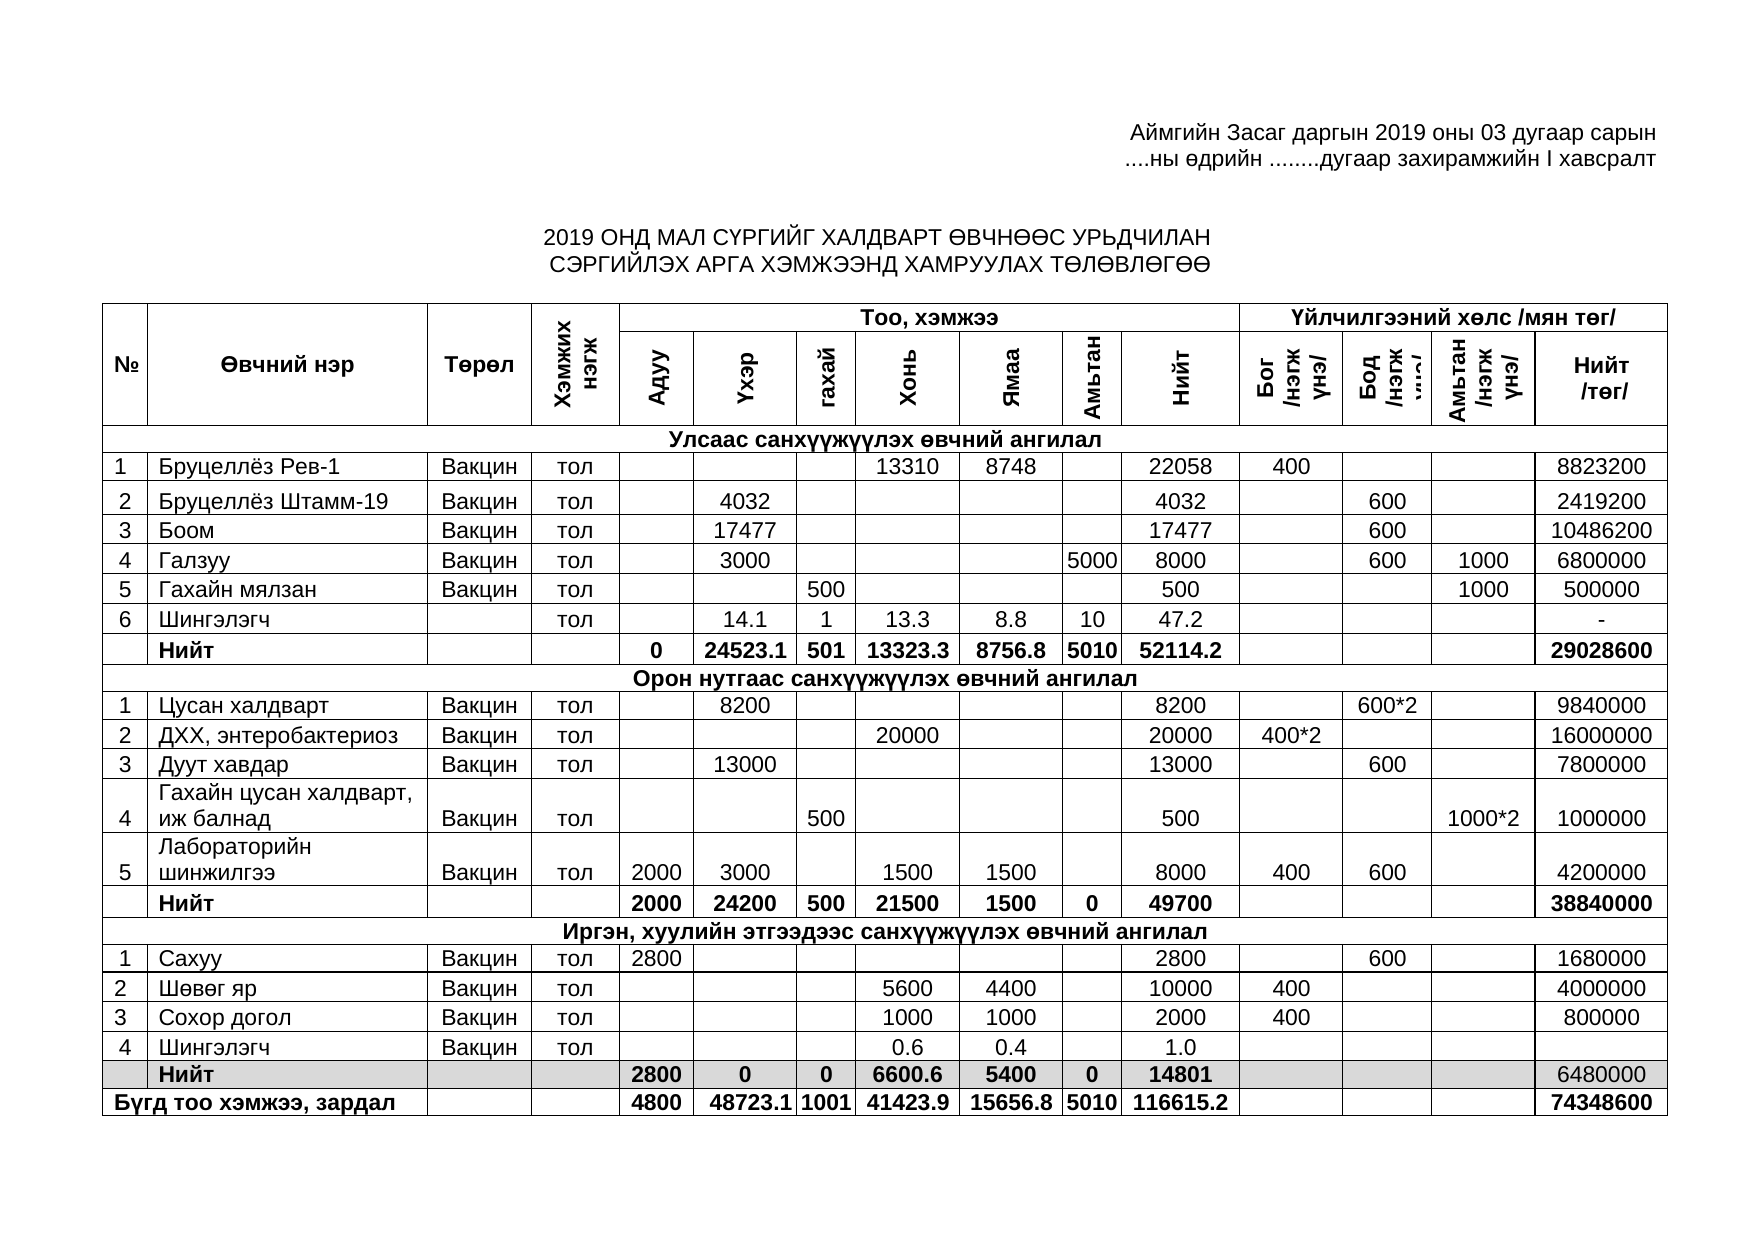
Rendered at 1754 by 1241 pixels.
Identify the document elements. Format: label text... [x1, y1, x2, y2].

table_cell [856, 574, 959, 603]
table_cell 13000 [1122, 749, 1239, 778]
table_cell [1536, 1032, 1667, 1060]
table_cell [620, 544, 693, 573]
table_cell 6480000 [1536, 1061, 1667, 1088]
table_cell [960, 544, 1062, 573]
table_cell [1432, 1002, 1534, 1031]
table_cell 52114.2 [1122, 634, 1239, 664]
table_cell 8000 [1122, 833, 1239, 885]
table_cell 5400 [960, 1061, 1062, 1088]
table_cell [1343, 1061, 1431, 1088]
table_cell [856, 945, 959, 971]
table_cell 4032 [1122, 481, 1239, 514]
table_cell [797, 833, 855, 885]
table_cell ДХХ, энтеробактериоз [148, 720, 427, 748]
table_cell Улсаас санхүүжүүлэх өвчний ангилал [103, 426, 1667, 452]
table_cell [694, 1032, 796, 1060]
table_cell тол [532, 544, 619, 573]
table_cell 0 [1063, 886, 1121, 917]
table_cell Галзуу [148, 544, 427, 573]
table_cell Гахайн цусан халдварт, иж балнад [148, 779, 427, 832]
table_cell [856, 481, 959, 514]
table_cell 9840000 [1536, 692, 1667, 718]
table_cell 2800 [620, 1061, 693, 1088]
table_cell Шингэлэгч [148, 604, 427, 632]
table_cell [856, 544, 959, 573]
table_cell тол [532, 749, 619, 778]
table_cell [428, 886, 531, 917]
table_cell тол [532, 604, 619, 632]
table_cell 1500 [960, 833, 1062, 885]
table_cell 1000 [856, 1002, 959, 1031]
table_cell [856, 692, 959, 718]
table_cell 1 [103, 945, 147, 971]
table_cell [620, 692, 693, 718]
table_cell [1432, 604, 1534, 632]
table_cell [1240, 886, 1342, 917]
table_cell [1063, 1002, 1121, 1031]
table_cell 22058 [1122, 453, 1239, 479]
table_cell [532, 1061, 619, 1088]
table_cell [1432, 720, 1534, 748]
table_cell [428, 604, 531, 632]
table_cell [797, 945, 855, 971]
table_cell Вакцин [428, 833, 531, 885]
table_cell [620, 779, 693, 832]
table_cell [1063, 481, 1121, 514]
table_cell Лабораторийн шинжилгээ [148, 833, 427, 885]
text ....ны өдрийн ........дугаар захирамжийн I хавсралт [150, 145, 1656, 172]
table_cell 10486200 [1536, 515, 1667, 543]
table_cell [1343, 453, 1431, 479]
table_cell [797, 692, 855, 718]
table_cell 7800000 [1536, 749, 1667, 778]
table_cell Шингэлэгч [148, 1032, 427, 1060]
table_cell 4200000 [1536, 833, 1667, 885]
table_header Тоо, хэмжээ [620, 304, 1239, 331]
table_cell 0.4 [960, 1032, 1062, 1060]
table_cell Нийт /төг/ [1536, 332, 1667, 425]
table_cell 500 [1122, 779, 1239, 832]
table_cell 4 [103, 1032, 147, 1060]
table_cell Вакцин [428, 720, 531, 748]
table_cell [1063, 574, 1121, 603]
table_cell Сахуу [148, 945, 427, 971]
table_cell [620, 973, 693, 1001]
table_cell 13.3 [856, 604, 959, 632]
table_cell [960, 749, 1062, 778]
table_cell 5010 [1063, 1089, 1121, 1115]
table_cell 1000 [960, 1002, 1062, 1031]
table_cell [1432, 1089, 1534, 1115]
table_cell [1240, 481, 1342, 514]
table_cell [1432, 749, 1534, 778]
table_cell 1000*2 [1432, 779, 1534, 832]
table_cell [694, 1002, 796, 1031]
table_cell Вакцин [428, 945, 531, 971]
table_cell [532, 634, 619, 664]
table_cell Нийт [1122, 332, 1239, 425]
table_cell 49700 [1122, 886, 1239, 917]
table_cell [797, 749, 855, 778]
table_cell [620, 720, 693, 748]
table_cell Нийт [148, 886, 427, 917]
table_cell 400 [1240, 973, 1342, 1001]
table_cell 24200 [694, 886, 796, 917]
table_cell Вакцин [428, 749, 531, 778]
table_cell 5 [103, 833, 147, 885]
table_cell Вакцин [428, 481, 531, 514]
table_cell 74348600 [1536, 1089, 1667, 1115]
table_cell [797, 544, 855, 573]
table_cell Амьтан [1063, 332, 1121, 425]
table_cell [1063, 1032, 1121, 1060]
table_cell 1500 [960, 886, 1062, 917]
table_cell [620, 453, 693, 479]
table_cell [1240, 945, 1342, 971]
table_cell Боом [148, 515, 427, 543]
table_cell 1000000 [1536, 779, 1667, 832]
table_cell Бруцеллёз Штамм-19 [148, 481, 427, 514]
table_header Хэмжих нэгж [532, 304, 619, 425]
table_cell - [1536, 604, 1667, 632]
table_cell 1000 [1432, 544, 1534, 573]
table_cell 5010 [1063, 634, 1121, 664]
table_cell [1240, 1089, 1342, 1115]
text 2019 ОНД МАЛ СҮРГИЙГ ХАЛДВАРТ ӨВЧНӨӨС УРЬДЧИЛАН [150, 224, 1604, 251]
table_cell 3000 [694, 544, 796, 573]
table_cell [1240, 779, 1342, 832]
table_cell [694, 779, 796, 832]
table_cell [1432, 481, 1534, 514]
table_cell Бог /нэгж үнэ/ [1240, 332, 1342, 425]
table_cell [428, 1089, 531, 1115]
table_cell [1432, 886, 1534, 917]
table_cell 4400 [960, 973, 1062, 1001]
table_cell 16000000 [1536, 720, 1667, 748]
table_cell тол [532, 1032, 619, 1060]
table_cell [1240, 574, 1342, 603]
table_cell [960, 481, 1062, 514]
table_cell [1063, 779, 1121, 832]
table_cell 13310 [856, 453, 959, 479]
table_cell гахай [797, 332, 855, 425]
table_cell [1343, 1032, 1431, 1060]
table_cell 2 [103, 720, 147, 748]
table_cell Вакцин [428, 453, 531, 479]
table_cell тол [532, 1002, 619, 1031]
table_cell [1432, 692, 1534, 718]
table_cell 400 [1240, 833, 1342, 885]
table_cell 2800 [1122, 945, 1239, 971]
table_cell [620, 481, 693, 514]
table_cell [1063, 973, 1121, 1001]
table_cell [1240, 692, 1342, 718]
table_cell Шөвөг яр [148, 973, 427, 1001]
table_cell тол [532, 481, 619, 514]
table_cell 0.6 [856, 1032, 959, 1060]
table_cell 600 [1343, 749, 1431, 778]
table_cell [1432, 453, 1534, 479]
table_cell [1432, 1032, 1534, 1060]
table_cell 500 [797, 886, 855, 917]
table_cell 29028600 [1536, 634, 1667, 664]
table_cell [960, 692, 1062, 718]
table_cell 4 [103, 779, 147, 832]
table_cell [620, 574, 693, 603]
table_cell Нийт [148, 1061, 427, 1088]
table_cell 1000 [1432, 574, 1534, 603]
table_cell 0 [797, 1061, 855, 1088]
table_cell Вакцин [428, 574, 531, 603]
table_cell 4 [103, 544, 147, 573]
table_cell [620, 1032, 693, 1060]
table_cell 8.8 [960, 604, 1062, 632]
table_cell 400 [1240, 453, 1342, 479]
table_cell [960, 779, 1062, 832]
table_cell 2 [103, 973, 147, 1001]
table_cell [620, 515, 693, 543]
table_cell 24523.1 [694, 634, 796, 664]
table_cell [1063, 692, 1121, 718]
table_header Төрөл [428, 304, 531, 425]
table_cell 500 [797, 574, 855, 603]
table_cell [694, 973, 796, 1001]
table_cell [103, 1061, 147, 1088]
table_cell 600 [1343, 945, 1431, 971]
table_header № [103, 304, 147, 425]
text СЭРГИЙЛЭХ АРГА ХЭМЖЭЭНД ХАМРУУЛАХ ТӨЛӨВЛӨГӨӨ [150, 251, 1604, 277]
table_cell 500 [1122, 574, 1239, 603]
table_cell 21500 [856, 886, 959, 917]
table_cell 8748 [960, 453, 1062, 479]
table_cell Вакцин [428, 1002, 531, 1031]
table_cell [1343, 634, 1431, 664]
table_cell тол [532, 515, 619, 543]
table_cell 600 [1343, 481, 1431, 514]
table_cell 600 [1343, 515, 1431, 543]
table_cell [1063, 945, 1121, 971]
table_cell [1063, 720, 1121, 748]
table_cell [1240, 1032, 1342, 1060]
table_cell 600 [1343, 833, 1431, 885]
table_cell Хонь [856, 332, 959, 425]
table_cell Сохор догол [148, 1002, 427, 1031]
table_cell Орон нутгаас санхүүжүүлэх өвчний ангилал [103, 665, 1667, 691]
table_cell 800000 [1536, 1002, 1667, 1031]
table_cell 400 [1240, 1002, 1342, 1031]
table_cell 2000 [620, 833, 693, 885]
table_cell 600*2 [1343, 692, 1431, 718]
table_header Өвчний нэр [148, 304, 427, 425]
table_cell 41423.9 [856, 1089, 959, 1115]
table_cell 38840000 [1536, 886, 1667, 917]
table_cell [797, 515, 855, 543]
table_cell 5 [103, 574, 147, 603]
table_cell 4032 [694, 481, 796, 514]
table_cell 10 [1063, 604, 1121, 632]
table_cell [1343, 720, 1431, 748]
table_cell 8200 [694, 692, 796, 718]
table_cell [694, 945, 796, 971]
table_cell [856, 779, 959, 832]
table_cell [1240, 604, 1342, 632]
table_cell тол [532, 833, 619, 885]
table_cell [1432, 945, 1534, 971]
table_cell тол [532, 973, 619, 1001]
table_cell 0 [620, 634, 693, 664]
table_cell [797, 973, 855, 1001]
table_header Үйлчилгээний хөлс /мян төг/ [1240, 304, 1667, 331]
table_cell тол [532, 945, 619, 971]
table_cell Бод /нэгж үнэ/ [1343, 332, 1431, 425]
table_cell [694, 574, 796, 603]
table_cell тол [532, 692, 619, 718]
table_cell Вакцин [428, 515, 531, 543]
table_cell 13000 [694, 749, 796, 778]
table_cell [1063, 453, 1121, 479]
table_cell 17477 [694, 515, 796, 543]
table_cell 8823200 [1536, 453, 1667, 479]
table_cell 20000 [1122, 720, 1239, 748]
table_cell [1343, 973, 1431, 1001]
table_cell 0 [694, 1061, 796, 1088]
table_cell [1432, 634, 1534, 664]
table_cell 14.1 [694, 604, 796, 632]
table_cell 3000 [694, 833, 796, 885]
table_cell 500 [797, 779, 855, 832]
table_cell [797, 481, 855, 514]
table_cell 2 [103, 481, 147, 514]
table_cell 1680000 [1536, 945, 1667, 971]
table_cell Вакцин [428, 973, 531, 1001]
table_cell [1432, 833, 1534, 885]
table_cell Иргэн, хуулийн этгээдээс санхүүжүүлэх өвчний ангилал [103, 918, 1667, 944]
table_cell 1.0 [1122, 1032, 1239, 1060]
table_cell 600 [1343, 544, 1431, 573]
table_cell 8000 [1122, 544, 1239, 573]
table_cell 0 [1063, 1061, 1121, 1088]
table_cell [960, 720, 1062, 748]
table_cell 5600 [856, 973, 959, 1001]
table_cell 15656.8 [960, 1089, 1062, 1115]
table_cell 1 [103, 453, 147, 479]
table_cell 4800 [620, 1089, 693, 1115]
table_cell [1343, 574, 1431, 603]
table_cell 500000 [1536, 574, 1667, 603]
table_cell 6600.6 [856, 1061, 959, 1088]
table_cell 6 [103, 604, 147, 632]
table_cell 8200 [1122, 692, 1239, 718]
table_cell тол [532, 453, 619, 479]
table_cell 1 [103, 692, 147, 718]
table_cell тол [532, 574, 619, 603]
table_cell Вакцин [428, 1032, 531, 1060]
table_cell 20000 [856, 720, 959, 748]
table_cell [428, 1061, 531, 1088]
table_cell [1432, 973, 1534, 1001]
table_cell Цусан халдварт [148, 692, 427, 718]
table_cell [1343, 1089, 1431, 1115]
text Аймгийн Засаг даргын 2019 оны 03 дугаар сарын [150, 119, 1656, 145]
table_cell 116615.2 [1122, 1089, 1239, 1115]
table_cell 1001 [797, 1089, 855, 1115]
table_cell 8756.8 [960, 634, 1062, 664]
table_cell Амьтан /нэгж үнэ/ [1432, 332, 1534, 425]
table_cell 3 [103, 1002, 147, 1031]
table_cell [620, 1002, 693, 1031]
table_cell Адуу [620, 332, 693, 425]
table_cell 3 [103, 515, 147, 543]
table_cell Гахайн мялзан [148, 574, 427, 603]
table_cell [103, 886, 147, 917]
table_cell [1432, 1061, 1534, 1088]
table_cell 48723.1 [694, 1089, 796, 1115]
table_cell [694, 453, 796, 479]
table_cell [103, 634, 147, 664]
table_cell 3 [103, 749, 147, 778]
table_cell [532, 1089, 619, 1115]
table_cell [1240, 1061, 1342, 1088]
table_cell 2419200 [1536, 481, 1667, 514]
table_cell Вакцин [428, 692, 531, 718]
table_cell [797, 453, 855, 479]
table_cell [1063, 749, 1121, 778]
table_cell 10000 [1122, 973, 1239, 1001]
table_cell 1 [797, 604, 855, 632]
table_cell [1240, 634, 1342, 664]
table_cell 1500 [856, 833, 959, 885]
table_cell [960, 574, 1062, 603]
table_cell Бруцеллёз Рев-1 [148, 453, 427, 479]
table_cell [856, 749, 959, 778]
table_cell [1343, 604, 1431, 632]
table_cell 501 [797, 634, 855, 664]
table_cell 2000 [1122, 1002, 1239, 1031]
table_cell 5000 [1063, 544, 1121, 573]
table_cell Вакцин [428, 779, 531, 832]
table_cell Ямаа [960, 332, 1062, 425]
table_cell тол [532, 779, 619, 832]
table_cell Үхэр [694, 332, 796, 425]
table_cell [1063, 833, 1121, 885]
table_cell [1343, 1002, 1431, 1031]
table_cell 14801 [1122, 1061, 1239, 1088]
table_cell Нийт [148, 634, 427, 664]
table_cell тол [532, 720, 619, 748]
table_cell 17477 [1122, 515, 1239, 543]
table_cell [856, 515, 959, 543]
table_cell 13323.3 [856, 634, 959, 664]
table_cell [620, 749, 693, 778]
table_cell [428, 634, 531, 664]
table_cell [1343, 886, 1431, 917]
table_cell 6800000 [1536, 544, 1667, 573]
table_cell [1343, 779, 1431, 832]
table_cell [1240, 749, 1342, 778]
table_cell [532, 886, 619, 917]
table_cell [1432, 515, 1534, 543]
table_cell 4000000 [1536, 973, 1667, 1001]
table_cell [620, 604, 693, 632]
table_cell 400*2 [1240, 720, 1342, 748]
table_cell [694, 720, 796, 748]
table_cell 47.2 [1122, 604, 1239, 632]
table_cell [797, 1002, 855, 1031]
table_cell [1063, 515, 1121, 543]
table_cell 2000 [620, 886, 693, 917]
table_cell Вакцин [428, 544, 531, 573]
table_cell [1240, 544, 1342, 573]
table_cell [797, 1032, 855, 1060]
table_cell 2800 [620, 945, 693, 971]
table_cell [1240, 515, 1342, 543]
table_cell Дуут хавдар [148, 749, 427, 778]
table_cell [960, 515, 1062, 543]
table_cell [797, 720, 855, 748]
table_cell [960, 945, 1062, 971]
table_cell Бүгд тоо хэмжээ, зардал [103, 1089, 427, 1115]
